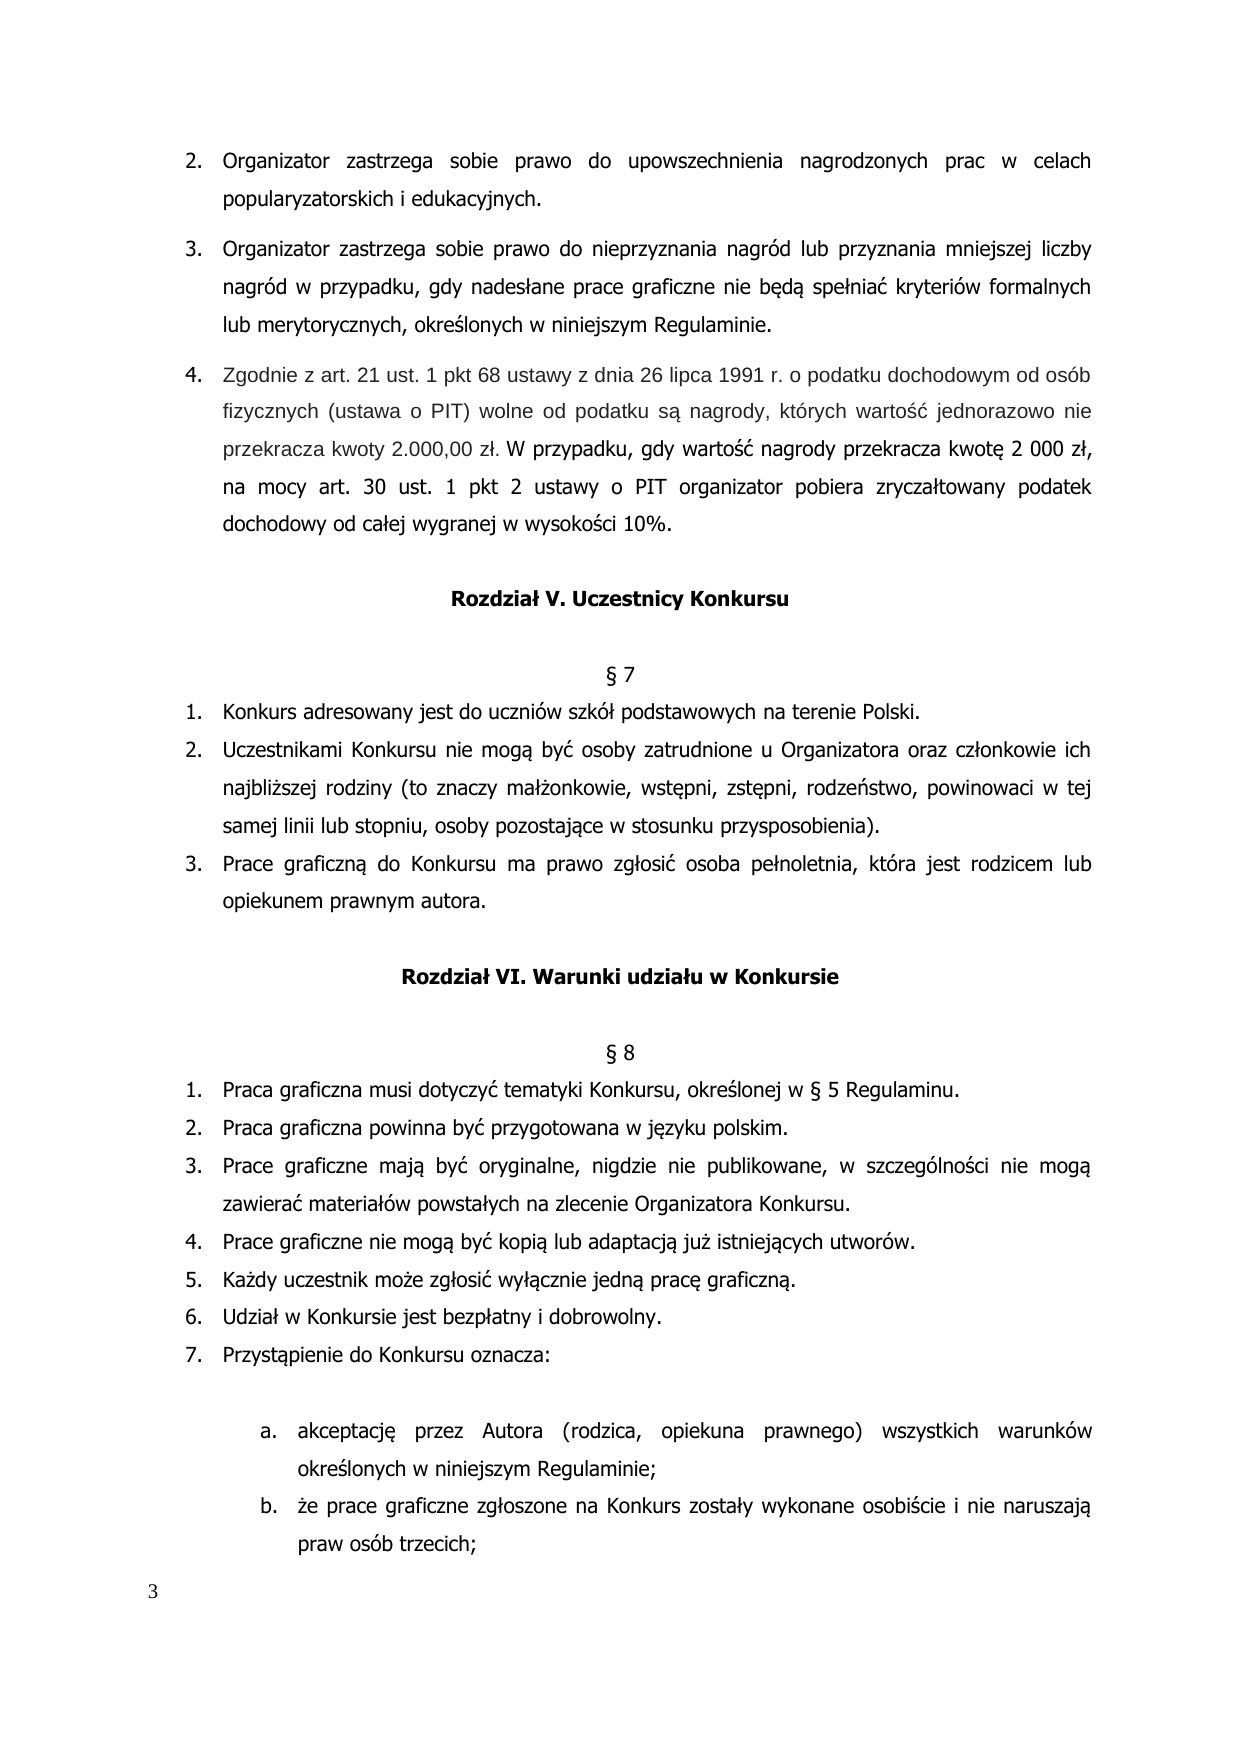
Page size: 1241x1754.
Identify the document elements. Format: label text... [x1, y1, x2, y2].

list akceptację przez Autora (rodzica, opiekuna prawnego) wszystkich warunków określonych w niniejszym Regulaminie; [260, 1417, 1093, 1480]
list Prace graficzne mają być oryginalne, nigdzie nie publikowane, w szczególności nie mogą zawierać materiałów powstałych na zlecenie Organizatora Konkursu. [185, 1153, 1093, 1216]
list Przystąpienie do Konkursu oznacza: [185, 1342, 1093, 1367]
text § 7 [148, 661, 1093, 686]
list Organizator zastrzega sobie prawo do upowszechnienia nagrodzonych prac w celach popularyzatorskich i edukacyjnych. [185, 148, 1093, 211]
list Konkurs adresowany jest do uczniów szkół podstawowych na terenie Polski. [185, 699, 1093, 724]
list Uczestnikami Konkursu nie mogą być osoby zatrudnione u Organizatora oraz członkowie ich najbliższej rodziny (to znaczy małżonkowie, wstępni, zstępni, rodzeństwo, powinowaci w tej samej linii lub stopniu, osoby pozostające w stosunku przysposobienia). [185, 737, 1093, 838]
text Rozdział V. Uczestnicy Konkursu [148, 586, 1093, 611]
list Prace graficzne nie mogą być kopią lub adaptacją już istniejących utworów. [185, 1228, 1093, 1253]
list Udział w Konkursie jest bezpłatny i dobrowolny. [185, 1304, 1093, 1329]
text § 8 [148, 1039, 1093, 1064]
list Organizator zastrzega sobie prawo do nieprzyznania nagród lub przyznania mniejszej liczby nagród w przypadku, gdy nadesłane prace graficzne nie będą spełniać kryteriów formalnych lub merytorycznych, określonych w niniejszym Regulaminie. [185, 236, 1093, 337]
list Prace graficzną do Konkursu ma prawo zgłosić osoba pełnoletnia, która jest rodzicem lub opiekunem prawnym autora. [185, 850, 1093, 913]
list Praca graficzna powinna być przygotowana w języku polskim. [185, 1115, 1093, 1140]
list że prace graficzne zgłoszone na Konkurs zostały wykonane osobiście i nie naruszają praw osób trzecich; [260, 1493, 1093, 1556]
list Zgodnie z art. 21 ust. 1 pkt 68 ustawy z dnia 26 lipca 1991 r. o podatku dochodowym od osób fizycznych (ustawa o PIT) wolne od podatku są nagrody, których wartość jednorazowo nie przekracza kwoty 2.000,00 zł. W przypadku, gdy wartość nagrody przekracza kwotę 2 000 zł, na mocy art. 30 ust. 1 pkt 2 ustawy o PIT organizator pobiera zryczałtowany podatek dochodowy od całej wygranej w wysokości 10%. [185, 362, 1093, 536]
list Każdy uczestnik może zgłosić wyłącznie jedną pracę graficzną. [185, 1266, 1093, 1291]
list Praca graficzna musi dotyczyć tematyki Konkursu, określonej w § 5 Regulaminu. [185, 1077, 1093, 1102]
text Rozdział VI. Warunki udziału w Konkursie [148, 964, 1093, 989]
